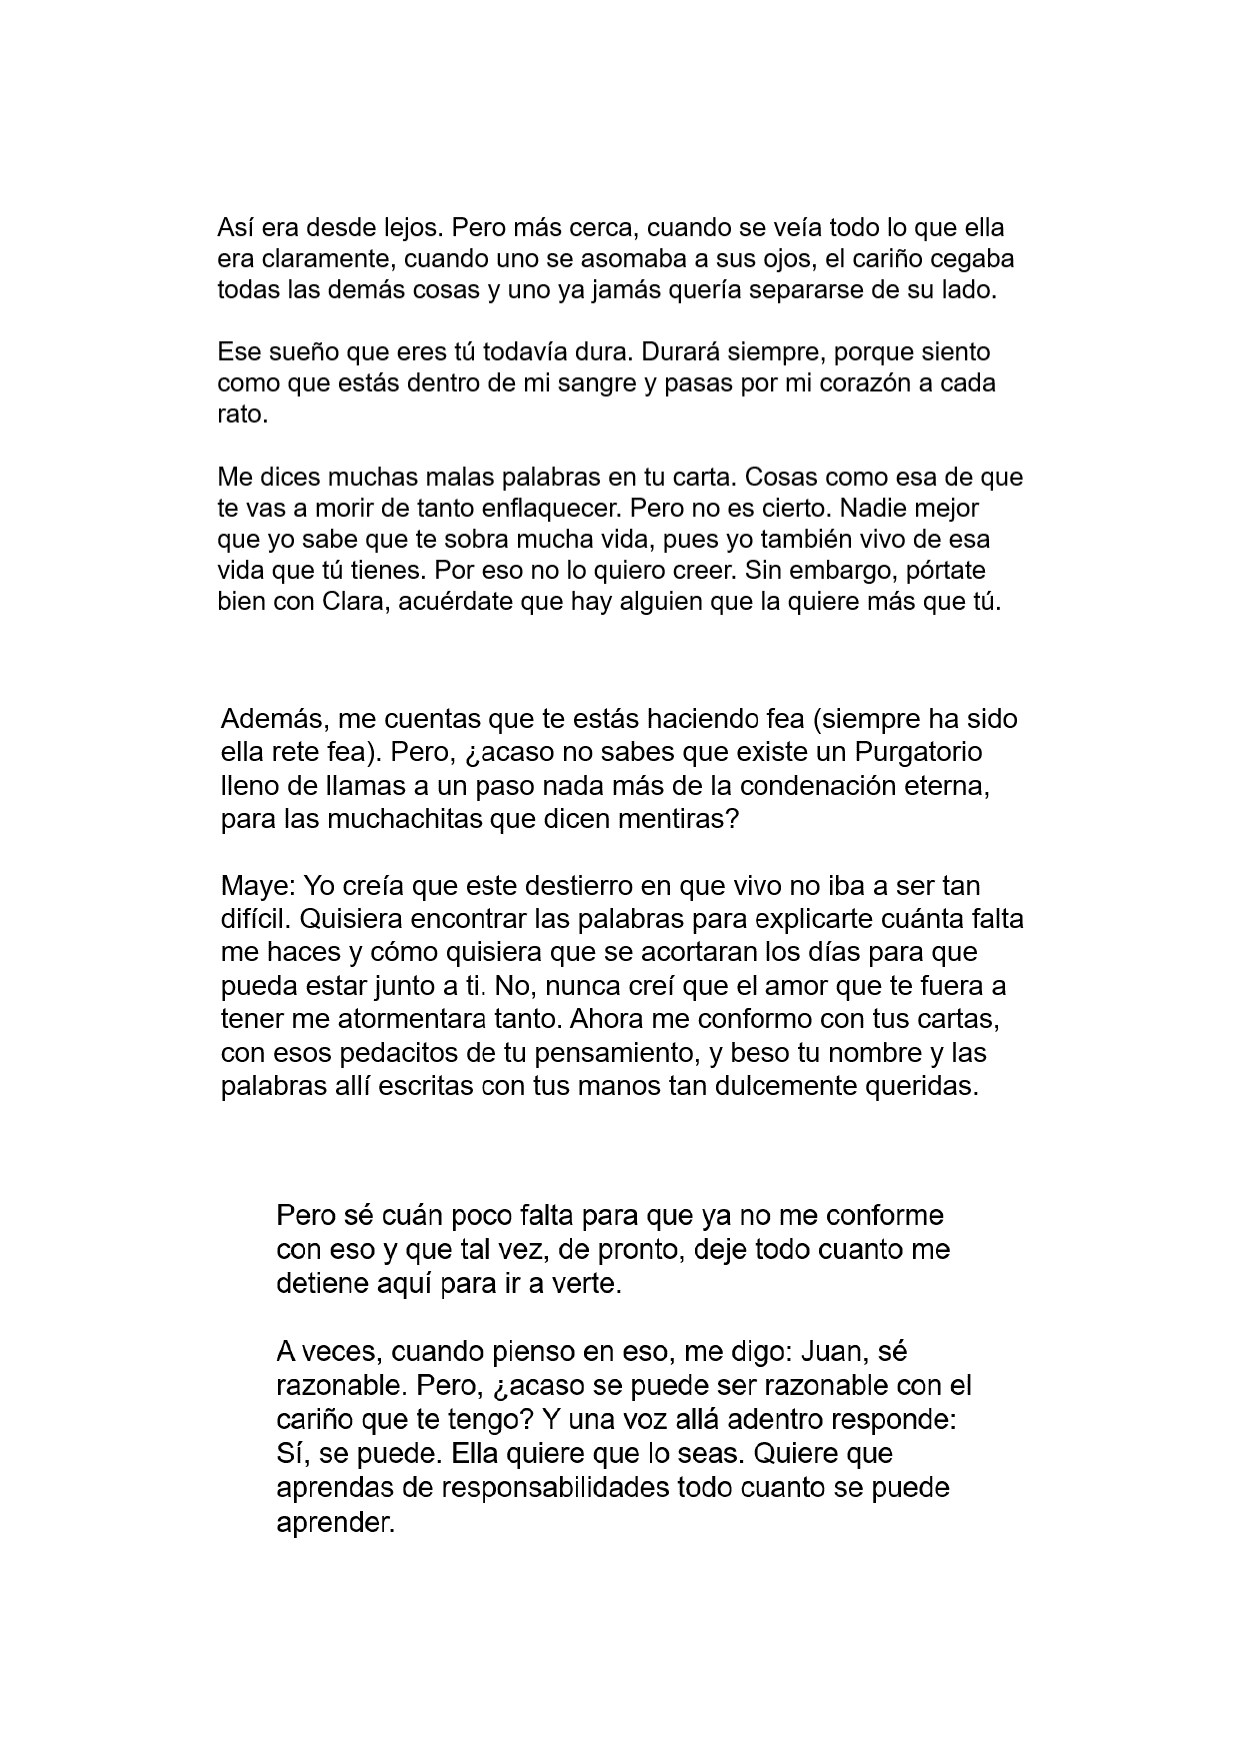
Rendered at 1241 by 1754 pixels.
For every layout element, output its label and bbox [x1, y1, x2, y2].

picture [210, 681, 1030, 1111]
picture [264, 1173, 977, 1556]
picture [207, 177, 1033, 651]
